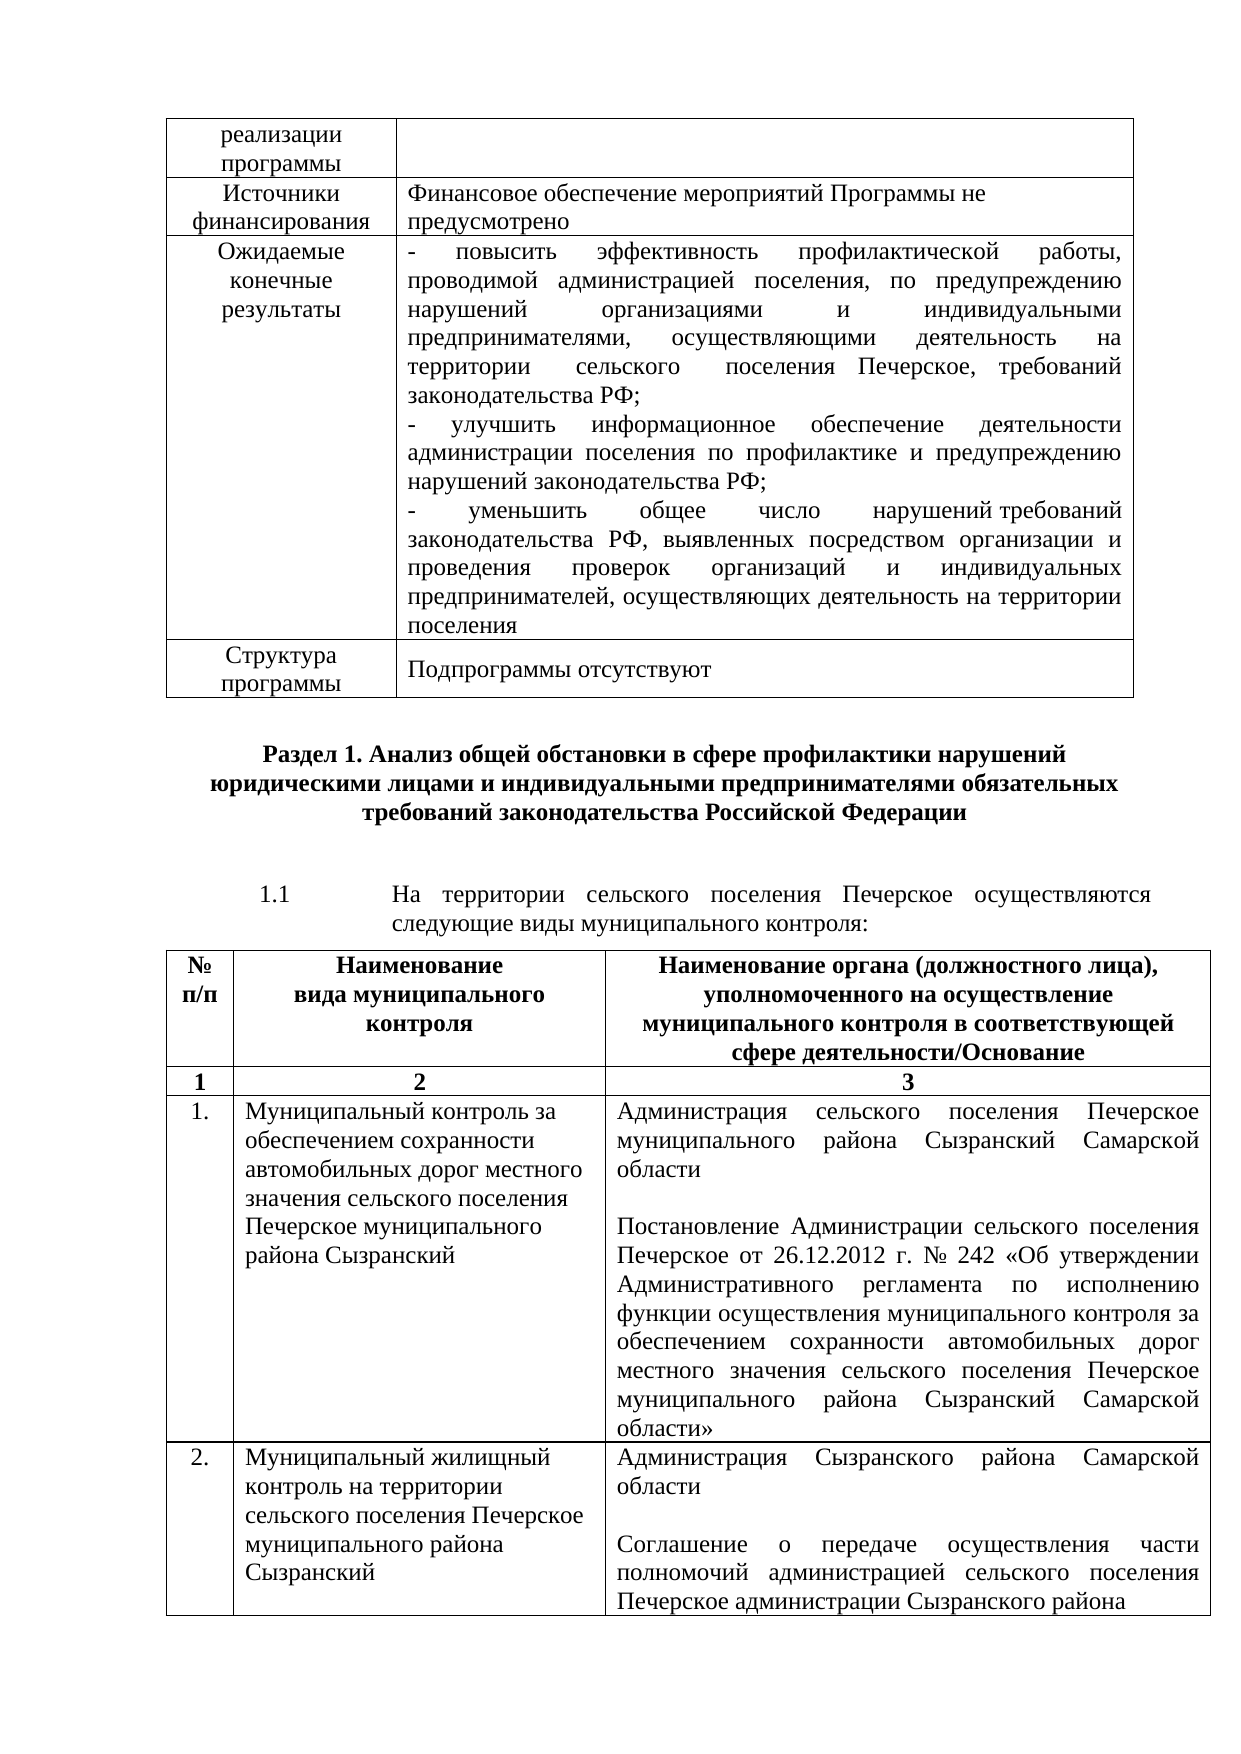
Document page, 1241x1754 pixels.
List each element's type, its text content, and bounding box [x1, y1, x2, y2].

table_cell Источники финансирования [167, 178, 396, 235]
table_cell - повысить эффективность профилактической работы, проводимой администрацией поселения, по предупреждению нарушений организациями и индивидуальными предпринимателями, осуществляющими деятельность на территории сельского поселения Печерское, требований законодательства РФ; - улучшить информационное обеспечение деятельности администрации поселения по профилактике и предупреждению нарушений законодательства РФ; - уменьшить общее число нарушений требований законодательства РФ, выявленных посредством организации и проведения проверок организаций и индивидуальных предпринимателей, осуществляющих деятельность на территории поселения [397, 236, 1133, 639]
table_cell Администрация сельского поселения Печерское муниципального района Сызранский Самарской области Постановление Администрации сельского поселения Печерское от 26.12.2012 г. № 242 «Об утверждении Административного регламента по исполнению функции осуществления муниципального контроля за обеспечением сохранности автомобильных дорог местного значения сельского поселения Печерское муниципального района Сызранский Самарской области» [606, 1096, 1210, 1441]
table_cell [397, 119, 1133, 177]
table_cell Муниципальный контроль за обеспечением сохранности автомобильных дорог местного значения сельского поселения Печерское муниципального района Сызранский [234, 1096, 605, 1441]
table_cell 2. [167, 1443, 233, 1615]
table_cell 1. [167, 1096, 233, 1441]
table_cell Ожидаемые конечные результаты [167, 236, 396, 639]
table_header Наименование органа (должностного лица), уполномоченного на осуществление муниципального контроля в соответствующей сфере деятельности/Основание [606, 951, 1210, 1066]
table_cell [167, 119, 396, 177]
table_cell 1 [167, 1067, 233, 1095]
text Раздел 1. Анализ общей обстановки в сфере профилактики нарушений юридическими лицами и индивидуальными предпринимателями обязательных требований законодательства Российской Федерации [177, 739, 1152, 826]
table_header Наименование вида муниципального контроля [234, 951, 605, 1066]
table_cell Структура программы [167, 640, 396, 697]
table_cell 2 [234, 1067, 605, 1095]
list На территории сельского поселения Печерское осуществляются следующие виды муниципального контроля: [259, 879, 1152, 937]
table_cell Подпрограммы отсутствуют [397, 640, 1133, 697]
table_cell Муниципальный жилищный контроль на территории сельского поселения Печерское муниципального района Сызранский [234, 1443, 605, 1615]
table_header № п/п [167, 951, 233, 1066]
table_cell 3 [606, 1067, 1210, 1095]
table_cell Финансовое обеспечение мероприятий Программы не предусмотрено [397, 178, 1133, 235]
